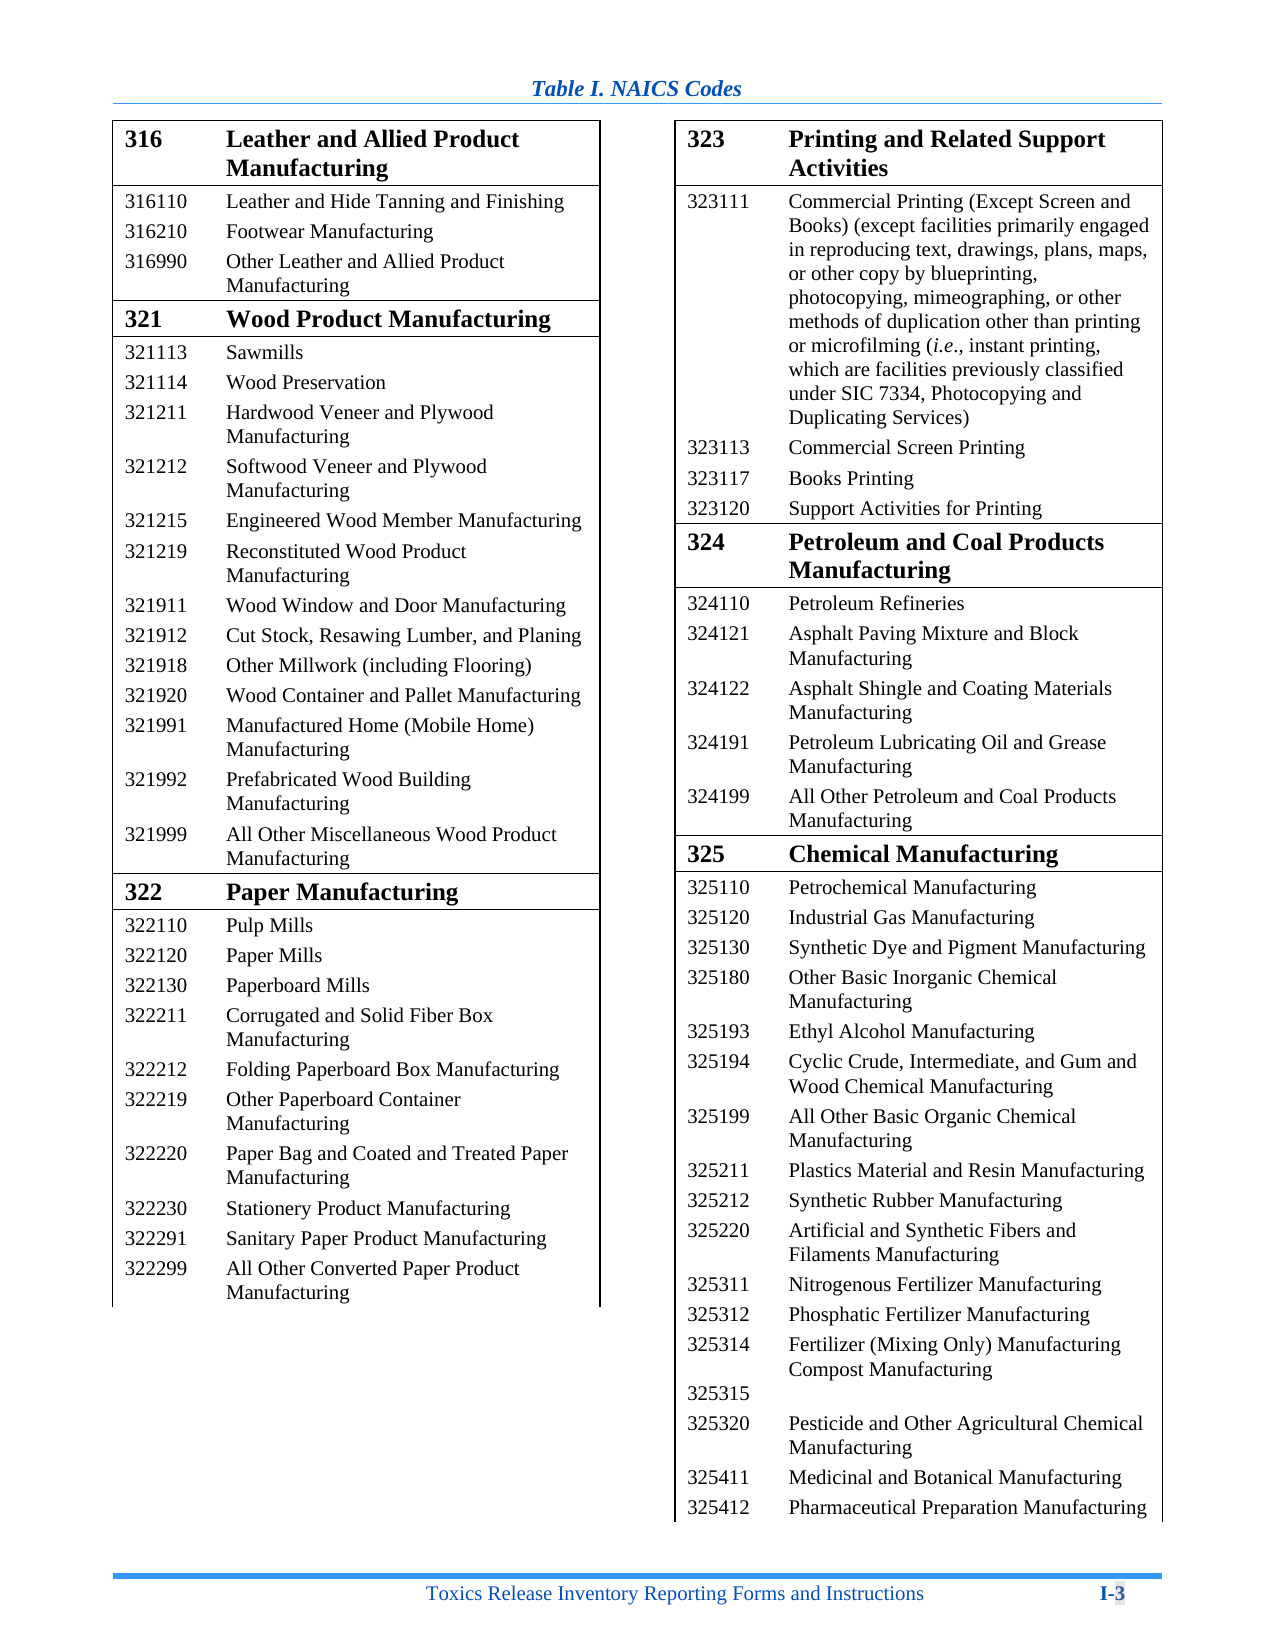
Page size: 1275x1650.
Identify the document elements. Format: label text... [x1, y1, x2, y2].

table_cell 322211 [113, 1000, 214, 1054]
table_cell Paperboard Mills [214, 970, 599, 1000]
table_cell Petroleum Lubricating Oil and Grease Manufacturing [776, 727, 1162, 781]
table_cell Softwood Veneer and Plywood Manufacturing [214, 451, 599, 505]
table_cell Other Leather and Allied Product Manufacturing [214, 246, 599, 300]
table_cell 324121 [676, 618, 776, 672]
table_cell 321991 [113, 710, 214, 764]
table_cell Petrochemical Manufacturing [776, 872, 1162, 902]
table_cell Wood Window and Door Manufacturing [214, 590, 599, 620]
table_cell 325193 [676, 1016, 776, 1046]
table_cell Other Paperboard Container Manufacturing [214, 1084, 599, 1138]
table_cell Printing and Related Support Activities [776, 121, 1162, 184]
table_cell 322212 [113, 1054, 214, 1084]
table_cell 324191 [676, 727, 776, 781]
table_cell Folding Paperboard Box Manufacturing [214, 1054, 599, 1084]
table_cell 325 [676, 836, 776, 871]
table_cell Fertilizer (Mixing Only) Manufacturing Compost Manufacturing [776, 1329, 1162, 1408]
table_cell 325320 [676, 1408, 776, 1462]
table_cell 325212 [676, 1185, 776, 1215]
table_cell 323111 [676, 186, 776, 432]
table_cell 325194 [676, 1046, 776, 1101]
table_cell Chemical Manufacturing [776, 836, 1162, 871]
table_cell Hardwood Veneer and Plywood Manufacturing [214, 397, 599, 451]
table_cell 322299 [113, 1253, 214, 1307]
table_cell Other Basic Inorganic Chemical Manufacturing [776, 962, 1162, 1016]
table_cell 316990 [113, 246, 214, 300]
table_cell 324 [676, 524, 776, 587]
table_cell 322 [113, 874, 214, 908]
table_cell Prefabricated Wood Building Manufacturing [214, 764, 599, 818]
table_cell 325411 [676, 1462, 776, 1492]
table_cell 322110 [113, 910, 214, 939]
table_cell Medicinal and Botanical Manufacturing [776, 1462, 1162, 1492]
table_cell Support Activities for Printing [776, 493, 1162, 523]
table_cell Corrugated and Solid Fiber Box Manufacturing [214, 1000, 599, 1054]
table_cell Ethyl Alcohol Manufacturing [776, 1016, 1162, 1046]
table_cell Pharmaceutical Preparation Manufacturing [776, 1492, 1162, 1522]
table_cell Manufactured Home (Mobile Home) Manufacturing [214, 710, 599, 764]
table_cell 323 [676, 121, 776, 184]
table_cell Stationery Product Manufacturing [214, 1193, 599, 1222]
table_cell 321992 [113, 764, 214, 818]
table_cell Synthetic Rubber Manufacturing [776, 1185, 1162, 1215]
table_cell 325130 [676, 932, 776, 962]
table_cell 316110 [113, 186, 214, 216]
table_cell All Other Converted Paper Product Manufacturing [214, 1253, 599, 1307]
table_cell 321212 [113, 451, 214, 505]
table_cell Other Millwork (including Flooring) [214, 650, 599, 680]
table_cell Footwear Manufacturing [214, 216, 599, 246]
table_cell Synthetic Dye and Pigment Manufacturing [776, 932, 1162, 962]
table_cell 325312 [676, 1299, 776, 1329]
table_cell Engineered Wood Member Manufacturing [214, 505, 599, 536]
table_cell 325199 [676, 1101, 776, 1155]
table_cell 325412 [676, 1492, 776, 1522]
table_cell Pesticide and Other Agricultural Chemical Manufacturing [776, 1408, 1162, 1462]
table_cell 322220 [113, 1138, 214, 1192]
table_cell 323113 [676, 432, 776, 462]
table_cell 325311 [676, 1269, 776, 1299]
table_cell Pulp Mills [214, 910, 599, 939]
table_cell 321113 [113, 337, 214, 367]
table_cell Petroleum Refineries [776, 588, 1162, 618]
table_cell Sanitary Paper Product Manufacturing [214, 1223, 599, 1253]
table_cell 321114 [113, 367, 214, 397]
table_cell 322219 [113, 1084, 214, 1138]
table_cell Leather and Hide Tanning and Finishing [214, 186, 599, 216]
table_cell 322230 [113, 1193, 214, 1222]
table_cell 322291 [113, 1223, 214, 1253]
table_cell All Other Petroleum and Coal Products Manufacturing [776, 781, 1162, 835]
table_cell 323117 [676, 463, 776, 492]
table_cell Nitrogenous Fertilizer Manufacturing [776, 1269, 1162, 1299]
table_cell 321918 [113, 650, 214, 680]
table_cell Leather and Allied Product Manufacturing [214, 121, 599, 184]
table_cell 323120 [676, 493, 776, 523]
table_cell 322120 [113, 940, 214, 970]
table_cell 325110 [676, 872, 776, 902]
table_cell 316210 [113, 216, 214, 246]
table_cell 321911 [113, 590, 214, 620]
table_cell 321211 [113, 397, 214, 451]
table_cell Asphalt Shingle and Coating Materials Manufacturing [776, 673, 1162, 727]
table_cell Artificial and Synthetic Fibers and Filaments Manufacturing [776, 1215, 1162, 1269]
table_cell 321215 [113, 505, 214, 536]
table_cell 321920 [113, 680, 214, 710]
table_cell Commercial Screen Printing [776, 432, 1162, 462]
table_cell Paper Manufacturing [214, 874, 599, 908]
table_cell 316 [113, 121, 214, 184]
table_cell 325314 325315 [676, 1329, 776, 1408]
table_cell 321219 [113, 536, 214, 590]
table_cell Phosphatic Fertilizer Manufacturing [776, 1299, 1162, 1329]
table_cell 325220 [676, 1215, 776, 1269]
table_cell All Other Miscellaneous Wood Product Manufacturing [214, 819, 599, 873]
table_cell All Other Basic Organic Chemical Manufacturing [776, 1101, 1162, 1155]
table_cell Paper Mills [214, 940, 599, 970]
table_cell 325180 [676, 962, 776, 1016]
table_cell Reconstituted Wood Product Manufacturing [214, 536, 599, 590]
table_cell 324199 [676, 781, 776, 835]
table_cell Plastics Material and Resin Manufacturing [776, 1155, 1162, 1185]
table_cell Cut Stock, Resawing Lumber, and Planing [214, 620, 599, 650]
table_cell Industrial Gas Manufacturing [776, 902, 1162, 932]
table_cell Asphalt Paving Mixture and Block Manufacturing [776, 618, 1162, 672]
table_cell Cyclic Crude, Intermediate, and Gum and Wood Chemical Manufacturing [776, 1046, 1162, 1101]
table_cell Wood Container and Pallet Manufacturing [214, 680, 599, 710]
table_cell 325211 [676, 1155, 776, 1185]
table_cell 324122 [676, 673, 776, 727]
table_cell 324110 [676, 588, 776, 618]
table_cell 321 [113, 301, 214, 336]
table_cell 322130 [113, 970, 214, 1000]
table_cell Paper Bag and Coated and Treated Paper Manufacturing [214, 1138, 599, 1192]
table_cell Petroleum and Coal Products Manufacturing [776, 524, 1162, 587]
table_cell Wood Preservation [214, 367, 599, 397]
table_cell 321912 [113, 620, 214, 650]
table_cell Wood Product Manufacturing [214, 301, 599, 336]
table_cell Books Printing [776, 463, 1162, 492]
table_cell Commercial Printing (Except Screen and Books) (except facilities primarily engaged in reproducing text, drawings, plans, maps, or other copy by blueprinting, photocopying, mimeographing, or other methods of duplication other than printing or microfilming (i.e., instant printing, which are facilities previously classified under SIC 7334, Photocopying and Duplicating Services) [776, 186, 1162, 432]
table_cell Sawmills [214, 337, 599, 367]
table_cell 325120 [676, 902, 776, 932]
table_cell 321999 [113, 819, 214, 873]
